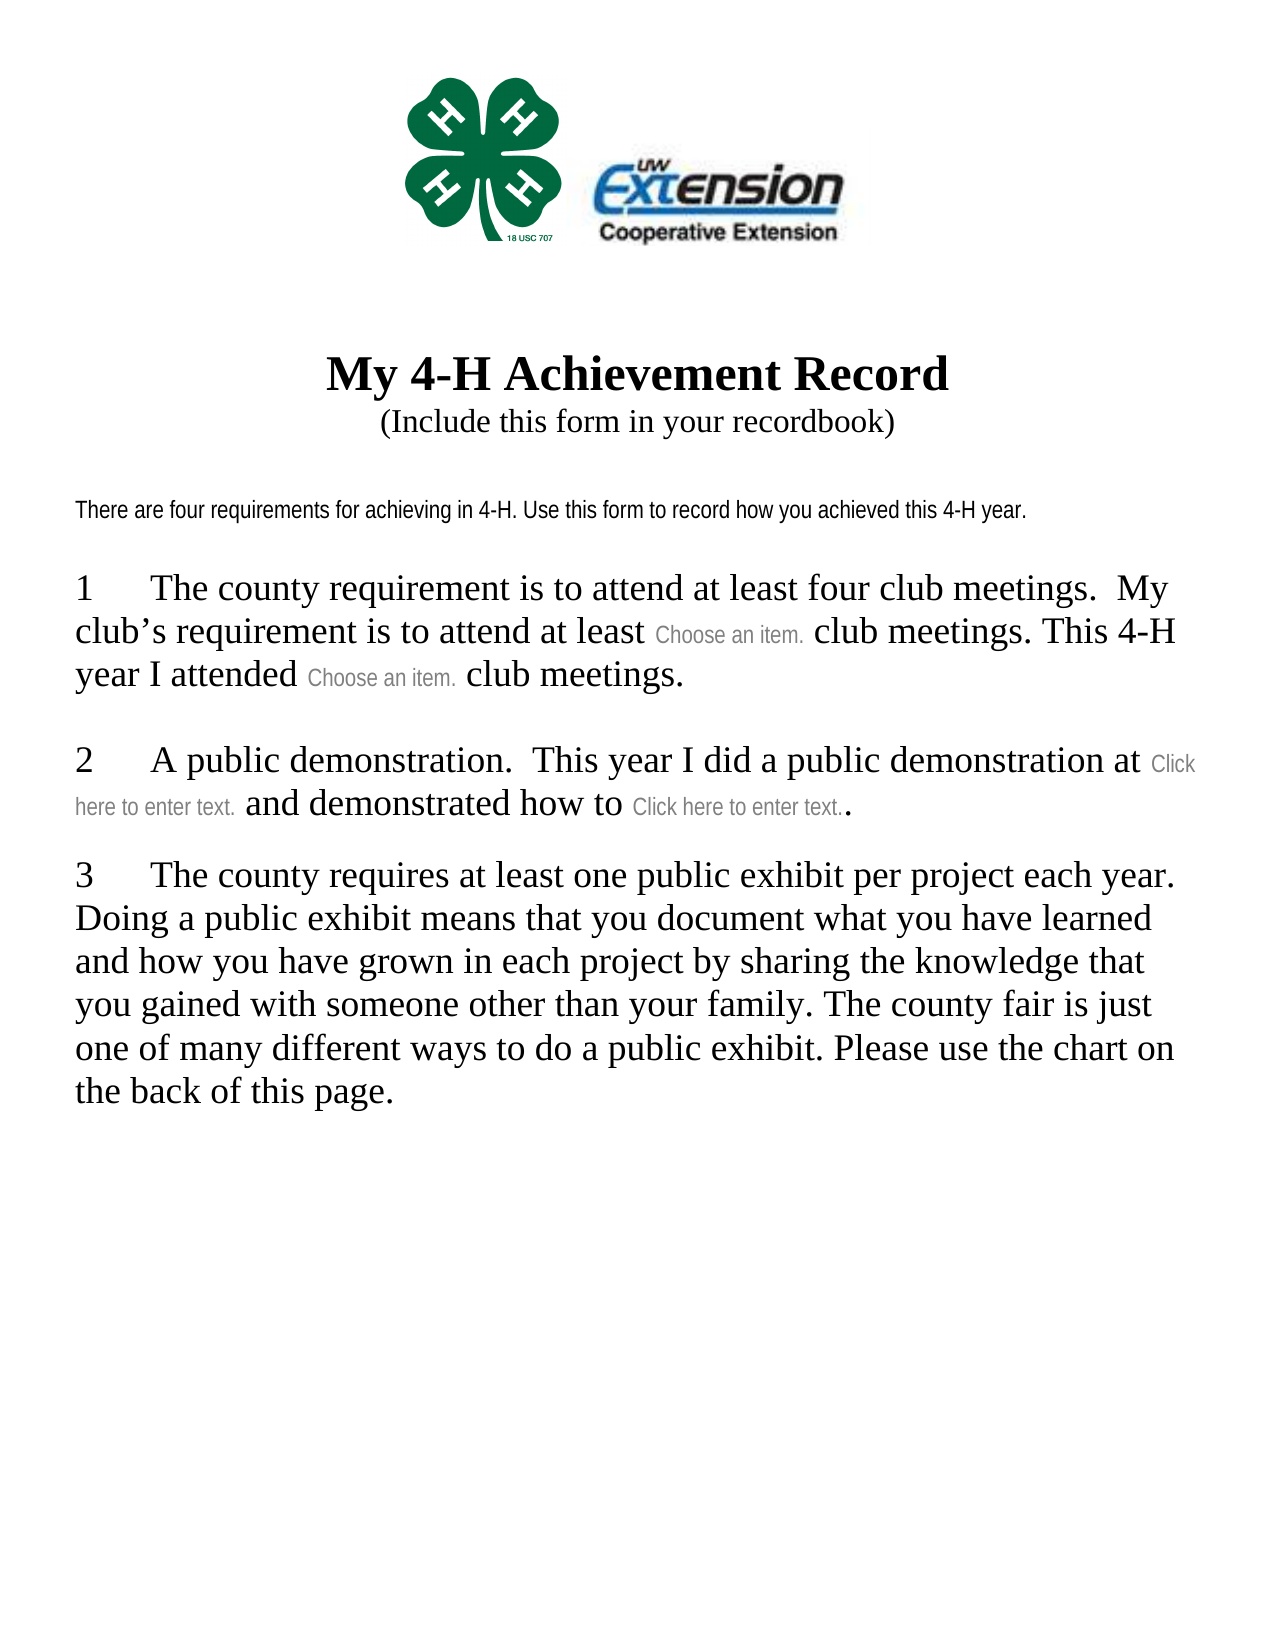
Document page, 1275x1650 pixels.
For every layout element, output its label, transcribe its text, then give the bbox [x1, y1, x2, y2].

text My 4-H Achievement Record [75, 344, 1200, 402]
picture [403, 75, 872, 246]
text (Include this form in your recordbook) [75, 402, 1200, 440]
